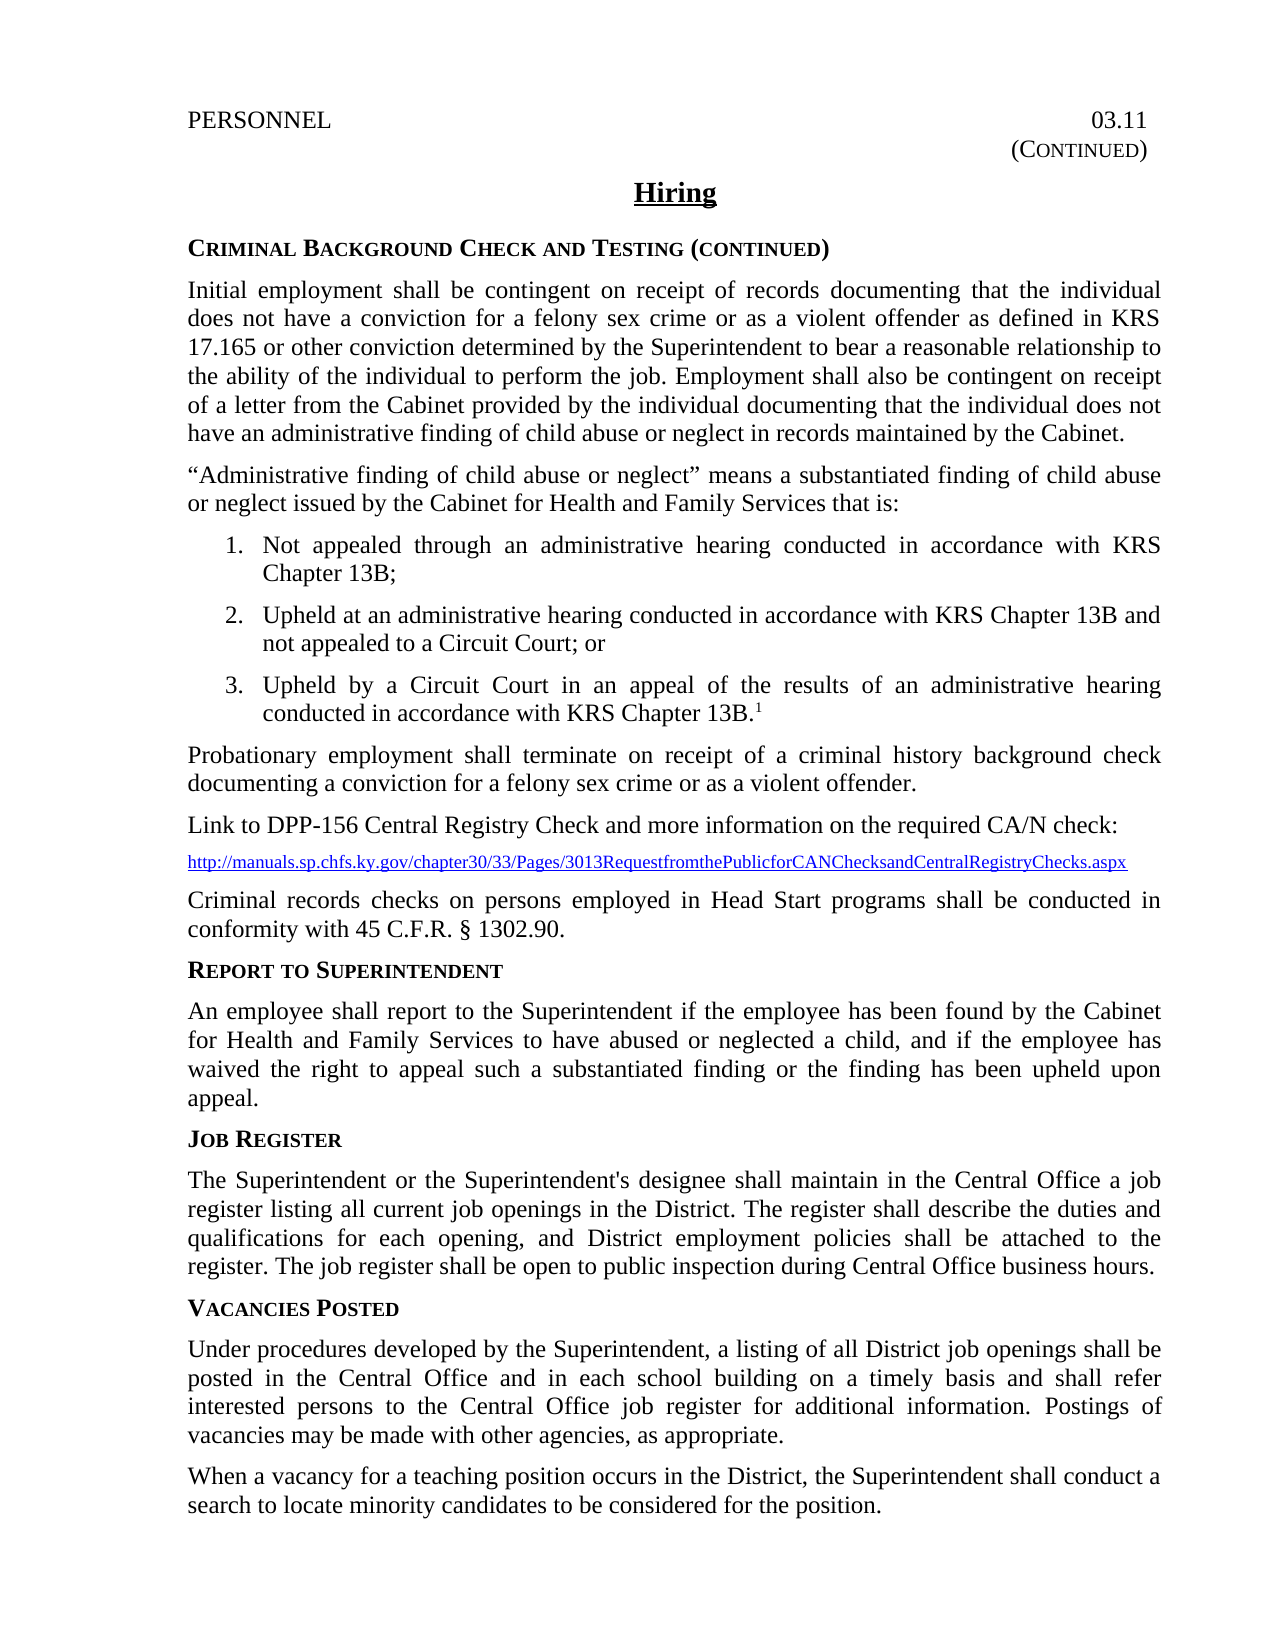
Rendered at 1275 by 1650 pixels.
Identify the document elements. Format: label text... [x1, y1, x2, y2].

list Upheld by a Circuit Court in an appeal of the results of an administrative hearing conducted in accordance with KRS Chapter 13B.1 [225, 670, 1162, 727]
subtitle Job Register [187, 1124, 1162, 1153]
text “Administrative finding of child abuse or neglect” means a substantiated finding of child abuse or neglect issued by the Cabinet for Health and Family Services that is: [187, 460, 1162, 517]
subtitle Vacancies Posted [187, 1293, 1162, 1321]
text Under procedures developed by the Superintendent, a listing of all District job openings shall be posted in the Central Office and in each school building on a timely basis and shall refer interested persons to the Central Office job register for additional information. Postings of vacancies may be made with other agencies, as appropriate. [187, 1334, 1162, 1449]
text The Superintendent or the Superintendent's designee shall maintain in the Central Office a job register listing all current job openings in the District. The register shall describe the duties and qualifications for each opening, and District employment policies shall be attached to the register. The job register shall be open to public inspection during Central Office business hours. [187, 1165, 1162, 1280]
list Upheld at an administrative hearing conducted in accordance with KRS Chapter 13B and not appealed to a Circuit Court; or [225, 600, 1162, 657]
text Link to DPP-156 Central Registry Check and more information on the required CA/N check: [187, 810, 1162, 838]
text Criminal records checks on persons employed in Head Start programs shall be conducted in conformity with 45 C.F.R. § 1302.90. [187, 885, 1162, 943]
list Not appealed through an administrative hearing conducted in accordance with KRS Chapter 13B; [225, 530, 1162, 587]
text Probationary employment shall terminate on receipt of a criminal history background check documenting a conviction for a felony sex crime or as a violent offender. [187, 740, 1162, 797]
subtitle Criminal Background Check and Testing (continued) [187, 233, 1162, 262]
title Hiring [187, 175, 1162, 208]
text When a vacancy for a teaching position occurs in the District, the Superintendent shall conduct a search to locate minority candidates to be considered for the position. [187, 1461, 1162, 1519]
text An employee shall report to the Superintendent if the employee has been found by the Cabinet for Health and Family Services to have abused or neglected a child, and if the employee has waived the right to appeal such a substantiated finding or the finding has been upheld upon appeal. [187, 996, 1162, 1111]
text Initial employment shall be contingent on receipt of records documenting that the individual does not have a conviction for a felony sex crime or as a violent offender as defined in KRS 17.165 or other conviction determined by the Superintendent to bear a reasonable relationship to the ability of the individual to perform the job. Employment shall also be contingent on receipt of a letter from the Cabinet provided by the individual documenting that the individual does not have an administrative finding of child abuse or neglect in records maintained by the Cabinet. [187, 275, 1162, 447]
subtitle PERSONNEL K03.11 [187, 105, 1162, 134]
subtitle (Continued) [187, 134, 1162, 162]
text http://manuals.sp.chfs.ky.gov/chapter30/33/Pages/3013RequestfromthePublicforCANChecksandCentralRegistryChecks.aspx [187, 851, 1162, 873]
subtitle Report to Superintendent [187, 955, 1162, 984]
